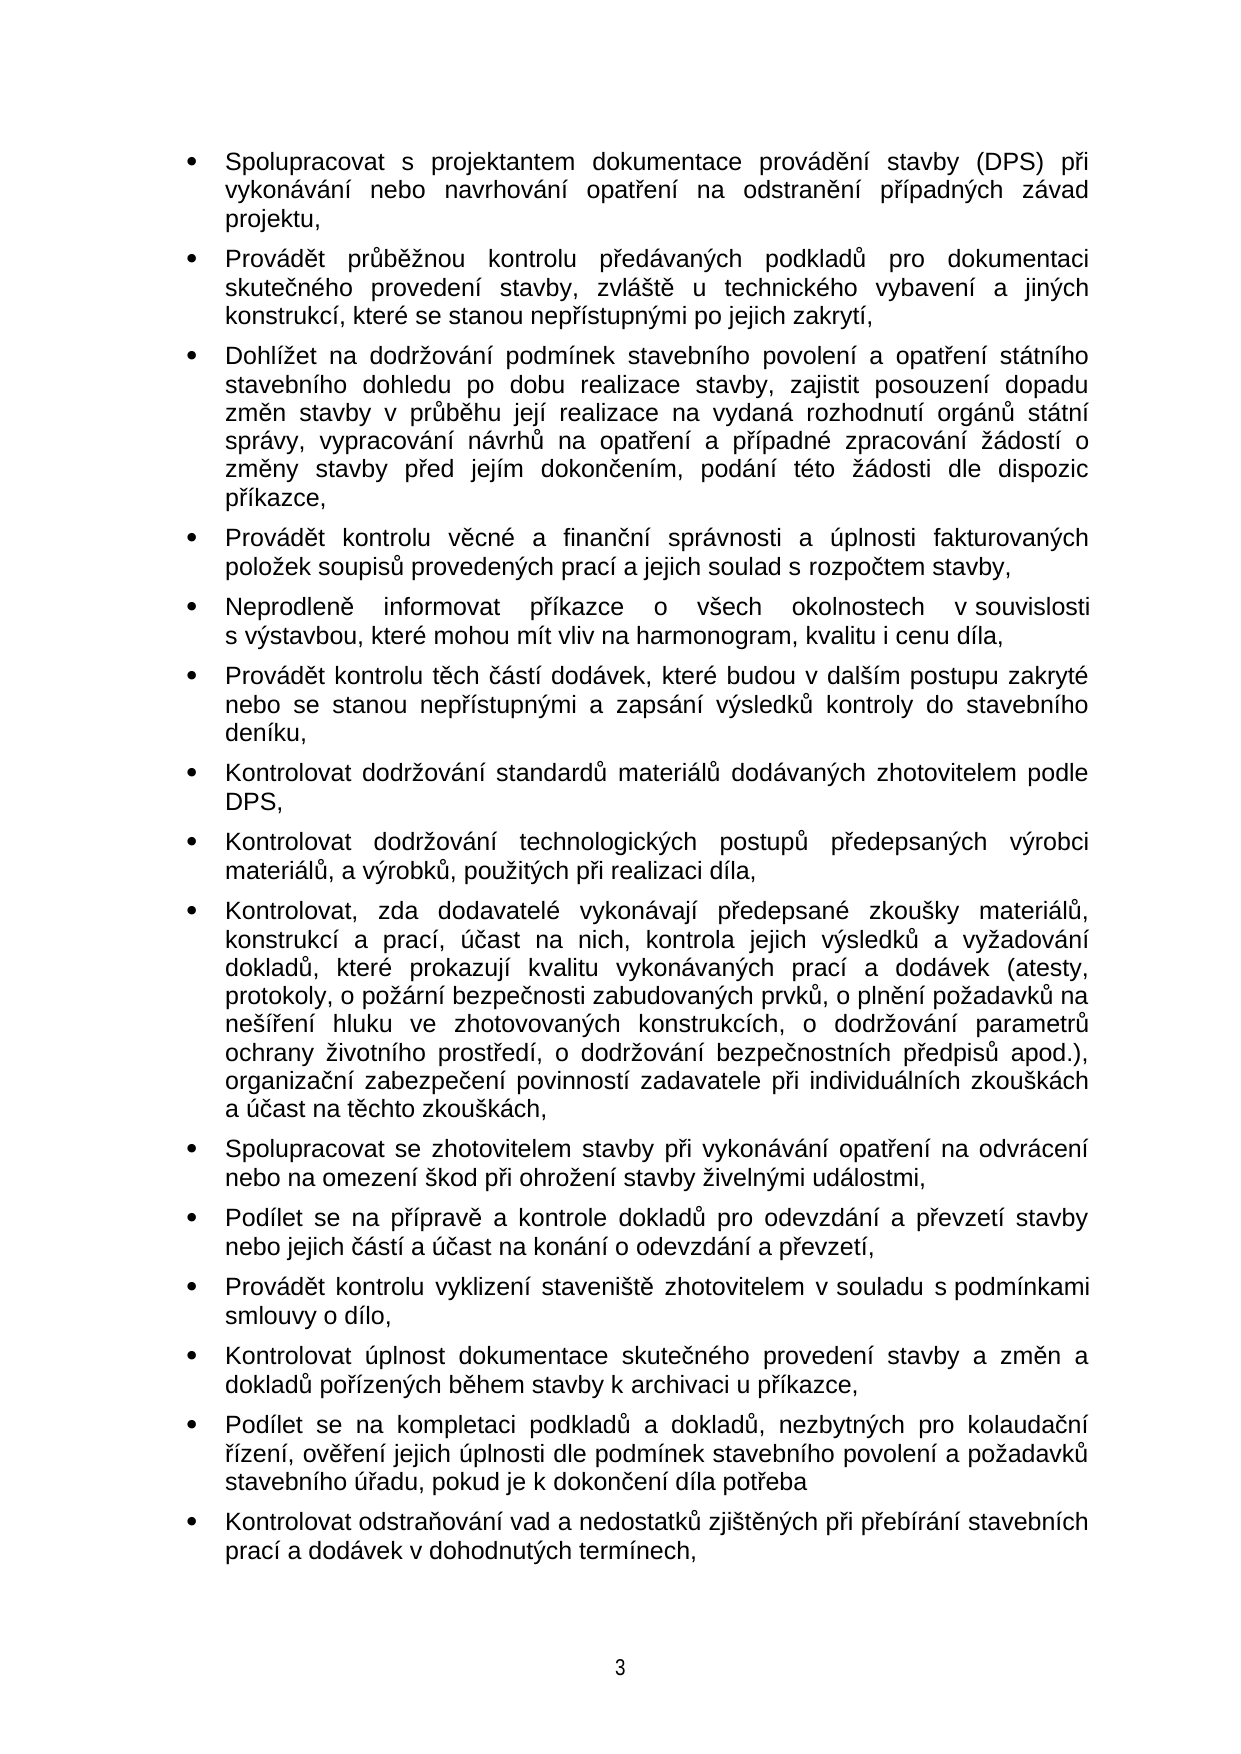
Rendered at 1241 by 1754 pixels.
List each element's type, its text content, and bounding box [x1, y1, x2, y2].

list Kontrolovat dodržování technologických postupů předepsaných výrobci materiálů, a výrobků, použitých při realizaci díla, [187, 828, 1090, 884]
list Provádět kontrolu těch částí dodávek, které budou v dalším postupu zakryté nebo se stanou nepřístupnými a zapsání výsledků kontroly do stavebního deníku, [187, 662, 1090, 747]
list Neprodleně informovat příkazce o všech okolnostech v souvislosti s výstavbou, které mohou mít vliv na harmonogram, kvalitu i cenu díla, [187, 593, 1090, 649]
list Provádět průběžnou kontrolu předávaných podkladů pro dokumentaci skutečného provedení stavby, zvláště u technického vybavení a jiných konstrukcí, které se stanou nepřístupnými po jejich zakrytí, [187, 245, 1090, 329]
list Podílet se na přípravě a kontrole dokladů pro odevzdání a převzetí stavby nebo jejich částí a účast na konání o odevzdání a převzetí, [187, 1204, 1090, 1261]
list Spolupracovat s projektantem dokumentace provádění stavby (DPS) při vykonávání nebo navrhování opatření na odstranění případných závad projektu, [187, 148, 1090, 232]
list Kontrolovat, zda dodavatelé vykonávají předepsané zkoušky materiálů, konstrukcí a prací, účast na nich, kontrola jejich výsledků a vyžadování dokladů, které prokazují kvalitu vykonávaných prací a dodávek (atesty, protokoly, o požární bezpečnosti zabudovaných prvků, o plnění požadavků na nešíření hluku ve zhotovovaných konstrukcích, o dodržování parametrů ochrany životního prostředí, o dodržování bezpečnostních předpisů apod.), organizační zabezpečení povinností zadavatele při individuálních zkouškách a účast na těchto zkouškách, [187, 897, 1090, 1123]
list Kontrolovat dodržování standardů materiálů dodávaných zhotovitelem podle DPS, [187, 759, 1090, 816]
list Kontrolovat úplnost dokumentace skutečného provedení stavby a změn a dokladů pořízených během stavby k archivaci u příkazce, [187, 1342, 1090, 1399]
list Provádět kontrolu vyklizení staveniště zhotovitelem v souladu s podmínkami smlouvy o dílo, [187, 1273, 1090, 1330]
list Podílet se na kompletaci podkladů a dokladů, nezbytných pro kolaudační řízení, ověření jejich úplnosti dle podmínek stavebního povolení a požadavků stavebního úřadu, pokud je k dokončení díla potřeba [187, 1411, 1090, 1496]
list Kontrolovat odstraňování vad a nedostatků zjištěných při přebírání stavebních prací a dodávek v dohodnutých termínech, [187, 1508, 1090, 1565]
list Dohlížet na dodržování podmínek stavebního povolení a opatření státního stavebního dohledu po dobu realizace stavby, zajistit posouzení dopadu změn stavby v průběhu její realizace na vydaná rozhodnutí orgánů státní správy, vypracování návrhů na opatření a případné zpracování žádostí o změny stavby před jejím dokončením, podání této žádosti dle dispozic příkazce, [187, 342, 1090, 511]
list Spolupracovat se zhotovitelem stavby při vykonávání opatření na odvrácení nebo na omezení škod při ohrožení stavby živelnými událostmi, [187, 1135, 1090, 1192]
list Provádět kontrolu věcné a finanční správnosti a úplnosti fakturovaných položek soupisů provedených prací a jejich soulad s rozpočtem stavby, [187, 524, 1090, 580]
